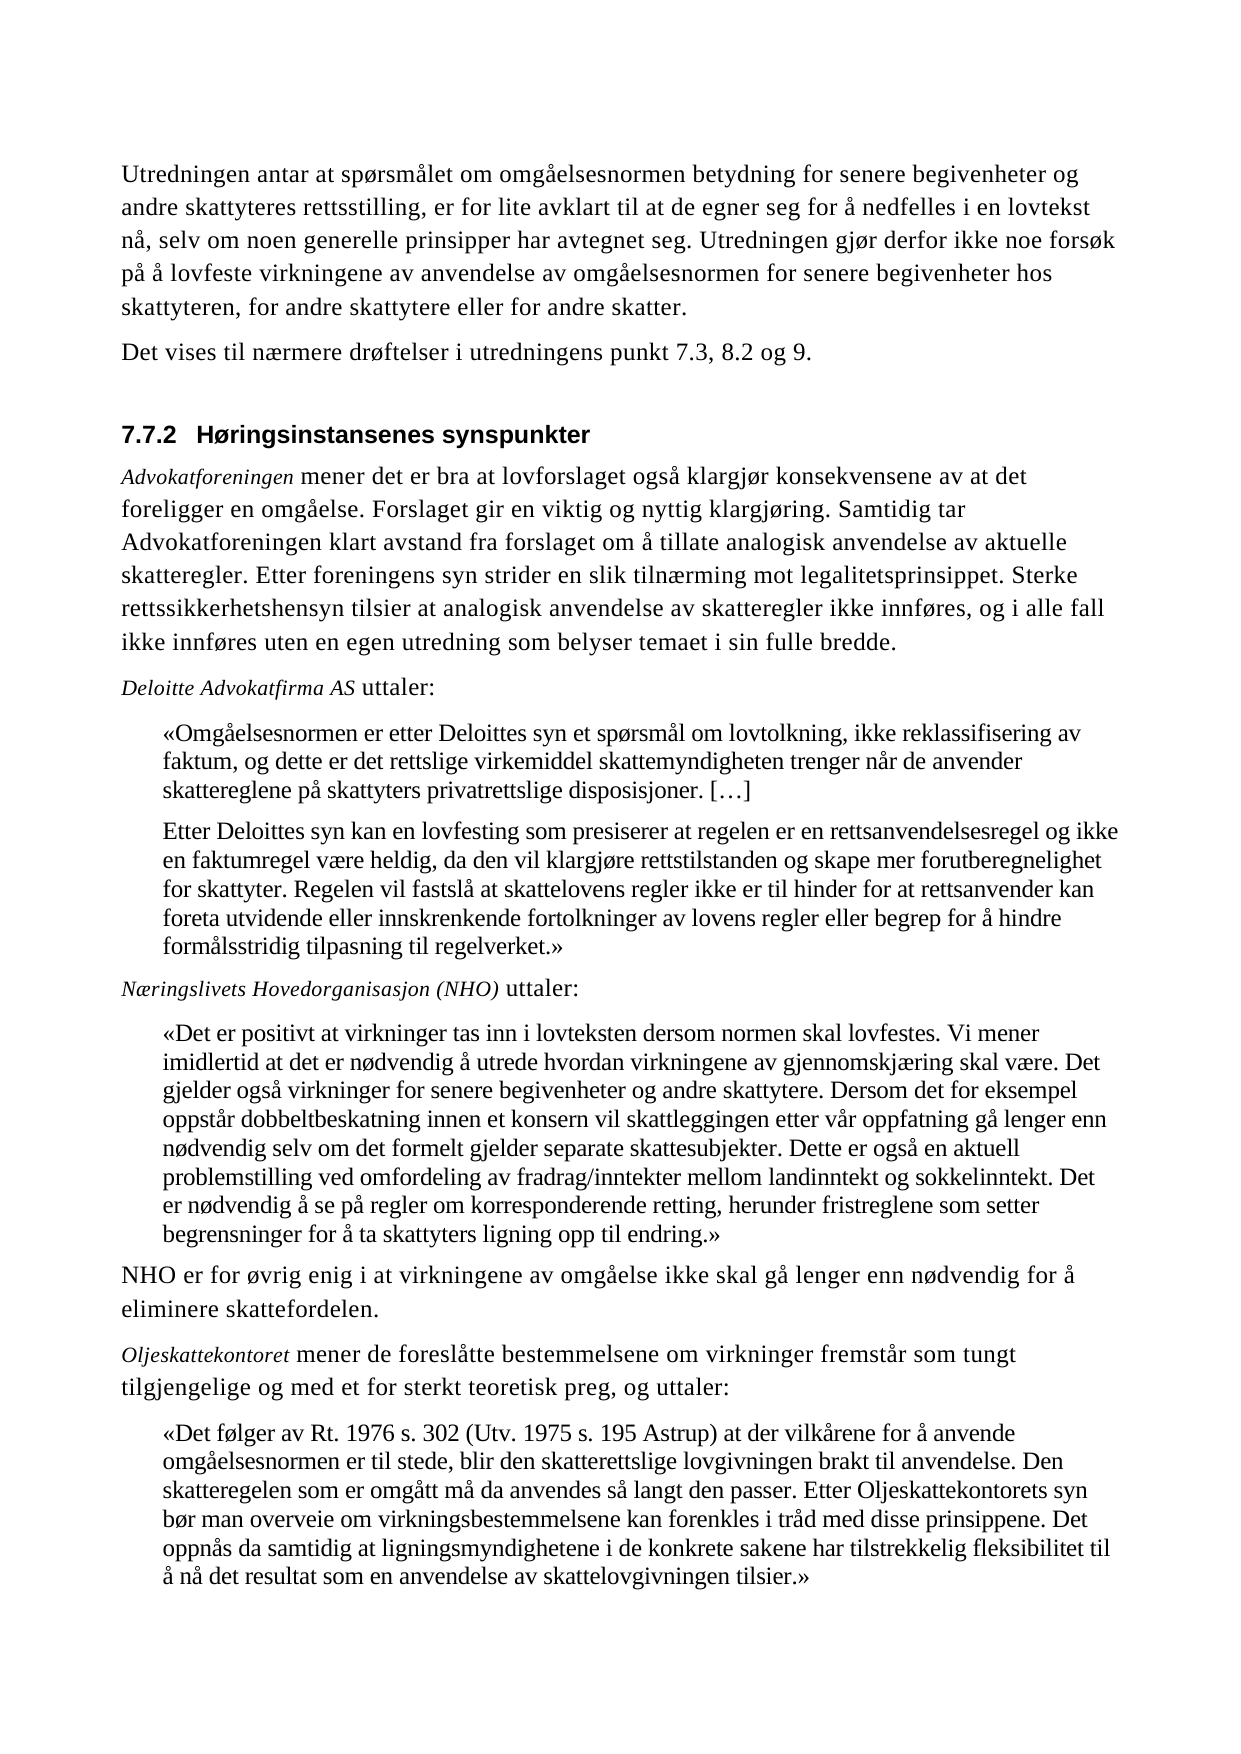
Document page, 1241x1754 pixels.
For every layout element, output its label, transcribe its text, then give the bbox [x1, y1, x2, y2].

text Etter Deloittes syn kan en lovfesting som presiserer at regelen er en rettsanvendelsesregel og ikke en faktumregel være heldig, da den vil klargjøre rettstilstanden og skape mer forutberegnelighet for skattyter. Regelen vil fastslå at skattelovens regler ikke er til hinder for at rettsanvender kan foreta utvidende eller innskrenkende fortolkninger av lovens regler eller begrep for å hindre formålsstridig tilpasning til regelverket.» [162, 816, 1119, 960]
text Advokatforeningen mener det er bra at lovforslaget også klargjør konsekvensene av at det foreligger en omgåelse. Forslaget gir en viktig og nyttig klargjøring. Samtidig tar Advokatforeningen klart avstand fra forslaget om å tillate analogisk anvendelse av aktuelle skatteregler. Etter foreningens syn strider en slik tilnærming mot legalitetsprinsippet. Sterke rettssikkerhetshensyn tilsier at analogisk anvendelse av skatteregler ikke innføres, og i alle fall ikke innføres uten en egen utredning som belyser temaet i sin fulle bredde. [121, 461, 1119, 655]
text Oljeskattekontoret mener de foreslåtte bestemmelsene om virkninger fremstår som tungt tilgjengelige og med et for sterkt teoretisk preg, og uttaler: [121, 1339, 1119, 1401]
text Utredningen antar at spørsmålet om omgåelsesnormen betydning for senere begivenheter og andre skattyteres rettsstilling, er for lite avklart til at de egner seg for å nedfelles i en lovtekst nå, selv om noen generelle prinsipper har avtegnet seg. Utredningen gjør derfor ikke noe forsøk på å lovfeste virkningene av anvendelse av omgåelsesnormen for senere begivenheter hos skattyteren, for andre skattytere eller for andre skatter. [121, 159, 1119, 320]
subtitle Høringsinstansenes synspunkter [121, 420, 1119, 449]
text Næringslivets Hovedorganisasjon (NHO) uttaler: [121, 973, 1119, 1001]
text «Omgåelsesnormen er etter Deloittes syn et spørsmål om lovtolkning, ikke reklassifisering av faktum, og dette er det rettslige virkemiddel skattemyndigheten trenger når de anvender skattereglene på skattyters privatrettslige disposisjoner. […] [162, 718, 1119, 804]
text NHO er for øvrig enig i at virkningene av omgåelse ikke skal gå lenger enn nødvendig for å eliminere skattefordelen. [121, 1261, 1119, 1322]
text «Det er positivt at virkninger tas inn i lovteksten dersom normen skal lovfestes. Vi mener imidlertid at det er nødvendig å utrede hvordan virkningene av gjennomskjæring skal være. Det gjelder også virkninger for senere begivenheter og andre skattytere. Dersom det for eksempel oppstår dobbeltbeskatning innen et konsern vil skattleggingen etter vår oppfatning gå lenger enn nødvendig selv om det formelt gjelder separate skattesubjekter. Dette er også en aktuell problemstilling ved omfordeling av fradrag/inntekter mellom landinntekt og sokkelinntekt. Det er nødvendig å se på regler om korresponderende retting, herunder fristreglene som setter begrensninger for å ta skattyters ligning opp til endring.» [162, 1018, 1119, 1248]
text Det vises til nærmere drøftelser i utredningens punkt 7.3, 8.2 og 9. [121, 337, 1119, 366]
text «Det følger av Rt. 1976 s. 302 (Utv. 1975 s. 195 Astrup) at der vilkårene for å anvende omgåelsesnormen er til stede, blir den skatterettslige lovgivningen brakt til anvendelse. Den skatteregelen som er omgått må da anvendes så langt den passer. Etter Oljeskattekontorets syn bør man overveie om virkningsbestemmelsene kan forenkles i tråd med disse prinsippene. Det oppnås da samtidig at ligningsmyndighetene i de konkrete sakene har tilstrekkelig fleksibilitet til å nå det resultat som en anvendelse av skattelovgivningen tilsier.» [162, 1418, 1119, 1590]
text Deloitte Advokatfirma AS uttaler: [121, 672, 1119, 701]
